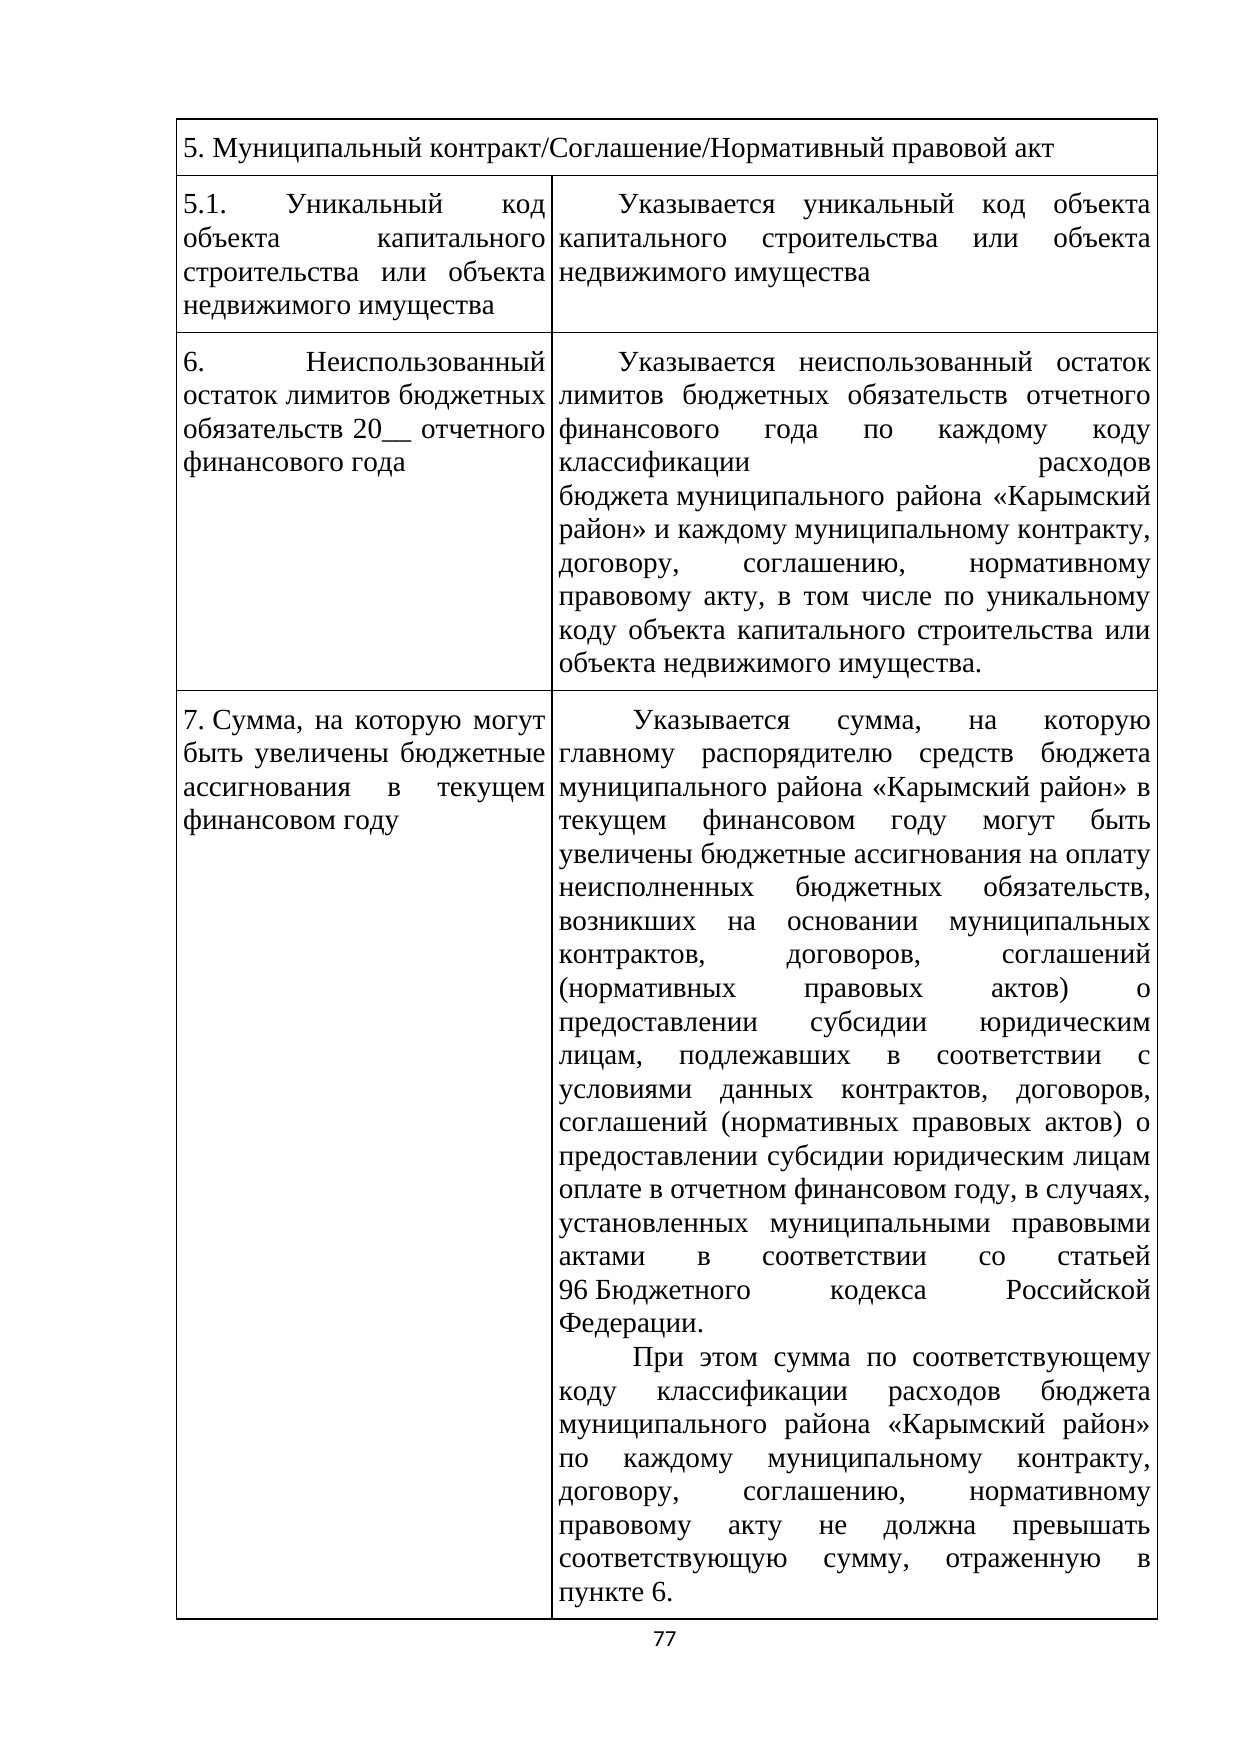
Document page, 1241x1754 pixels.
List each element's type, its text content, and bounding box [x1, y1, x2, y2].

table_cell 5.1. Уникальный код объекта капитального строительства или объекта недвижимого имущества [177, 176, 551, 331]
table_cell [553, 691, 1157, 1618]
table_cell Указывается уникальный код объекта капитального строительства или объекта недвижимого имущества [553, 176, 1157, 331]
table_cell 6. Неиспользованный остаток лимитов бюджетных обязательств 20__ отчетного финансового года [177, 333, 551, 690]
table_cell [177, 691, 551, 1618]
table_cell Указывается неиспользованный остаток лимитов бюджетных обязательств отчетного финансового года по каждому коду классификации расходов бюджета муниципального района «Карымский район» и каждому муниципальному контракту, договору, соглашению, нормативному правовому акту, в том числе по уникальному коду объекта капитального строительства или объекта недвижимого имущества. [553, 333, 1157, 690]
table_cell 5. Муниципальный контракт/Соглашение/Нормативный правовой акт [177, 120, 1157, 174]
